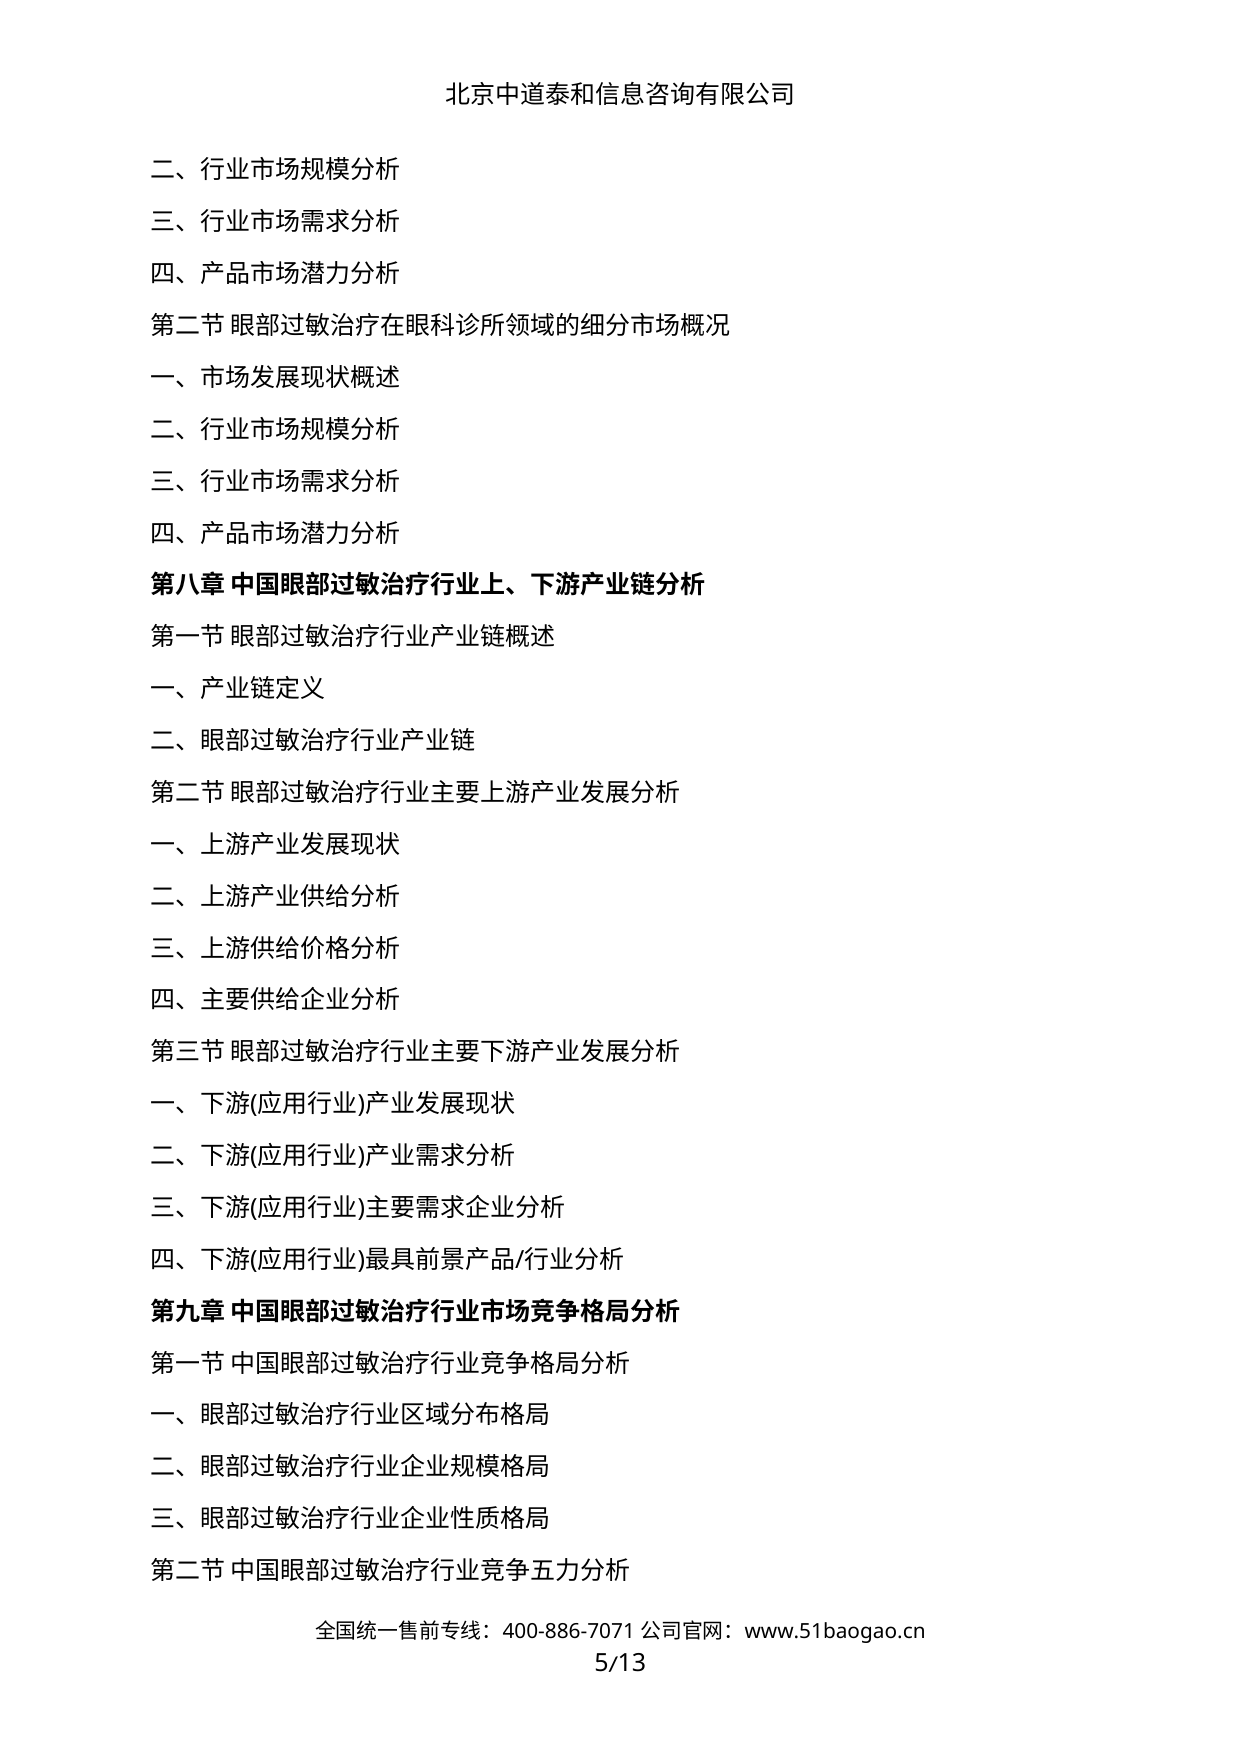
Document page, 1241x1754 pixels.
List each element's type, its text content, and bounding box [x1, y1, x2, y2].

text 二、下游(应用行业)产业需求分析 [150, 1136, 1090, 1172]
text 二、眼部过敏治疗行业产业链 [150, 721, 1090, 757]
text 第二节 眼部过敏治疗在眼科诊所领域的细分市场概况 [150, 306, 1090, 342]
text 二、行业市场规模分析 [150, 409, 1090, 446]
text 三、行业市场需求分析 [150, 202, 1090, 238]
text 第三节 眼部过敏治疗行业主要下游产业发展分析 [150, 1032, 1090, 1068]
text 一、上游产业发展现状 [150, 824, 1090, 861]
text 第一节 中国眼部过敏治疗行业竞争格局分析 [150, 1343, 1090, 1379]
text 三、下游(应用行业)主要需求企业分析 [150, 1187, 1090, 1224]
text 四、主要供给企业分析 [150, 980, 1090, 1016]
text 一、产业链定义 [150, 669, 1090, 705]
text 二、眼部过敏治疗行业企业规模格局 [150, 1447, 1090, 1483]
text 第九章 中国眼部过敏治疗行业市场竞争格局分析 [150, 1291, 1090, 1327]
text 三、上游供给价格分析 [150, 928, 1090, 964]
text 四、产品市场潜力分析 [150, 254, 1090, 290]
text 三、行业市场需求分析 [150, 461, 1090, 497]
text 二、行业市场规模分析 [150, 150, 1090, 186]
text 二、上游产业供给分析 [150, 876, 1090, 912]
text 三、眼部过敏治疗行业企业性质格局 [150, 1499, 1090, 1535]
text 四、下游(应用行业)最具前景产品/行业分析 [150, 1239, 1090, 1276]
text 第八章 中国眼部过敏治疗行业上、下游产业链分析 [150, 565, 1090, 601]
text 一、眼部过敏治疗行业区域分布格局 [150, 1395, 1090, 1431]
text 第二节 眼部过敏治疗行业主要上游产业发展分析 [150, 772, 1090, 809]
text 第二节 中国眼部过敏治疗行业竞争五力分析 [150, 1551, 1090, 1587]
text 第一节 眼部过敏治疗行业产业链概述 [150, 617, 1090, 653]
text 一、下游(应用行业)产业发展现状 [150, 1084, 1090, 1120]
text 一、市场发展现状概述 [150, 357, 1090, 394]
text 四、产品市场潜力分析 [150, 513, 1090, 549]
